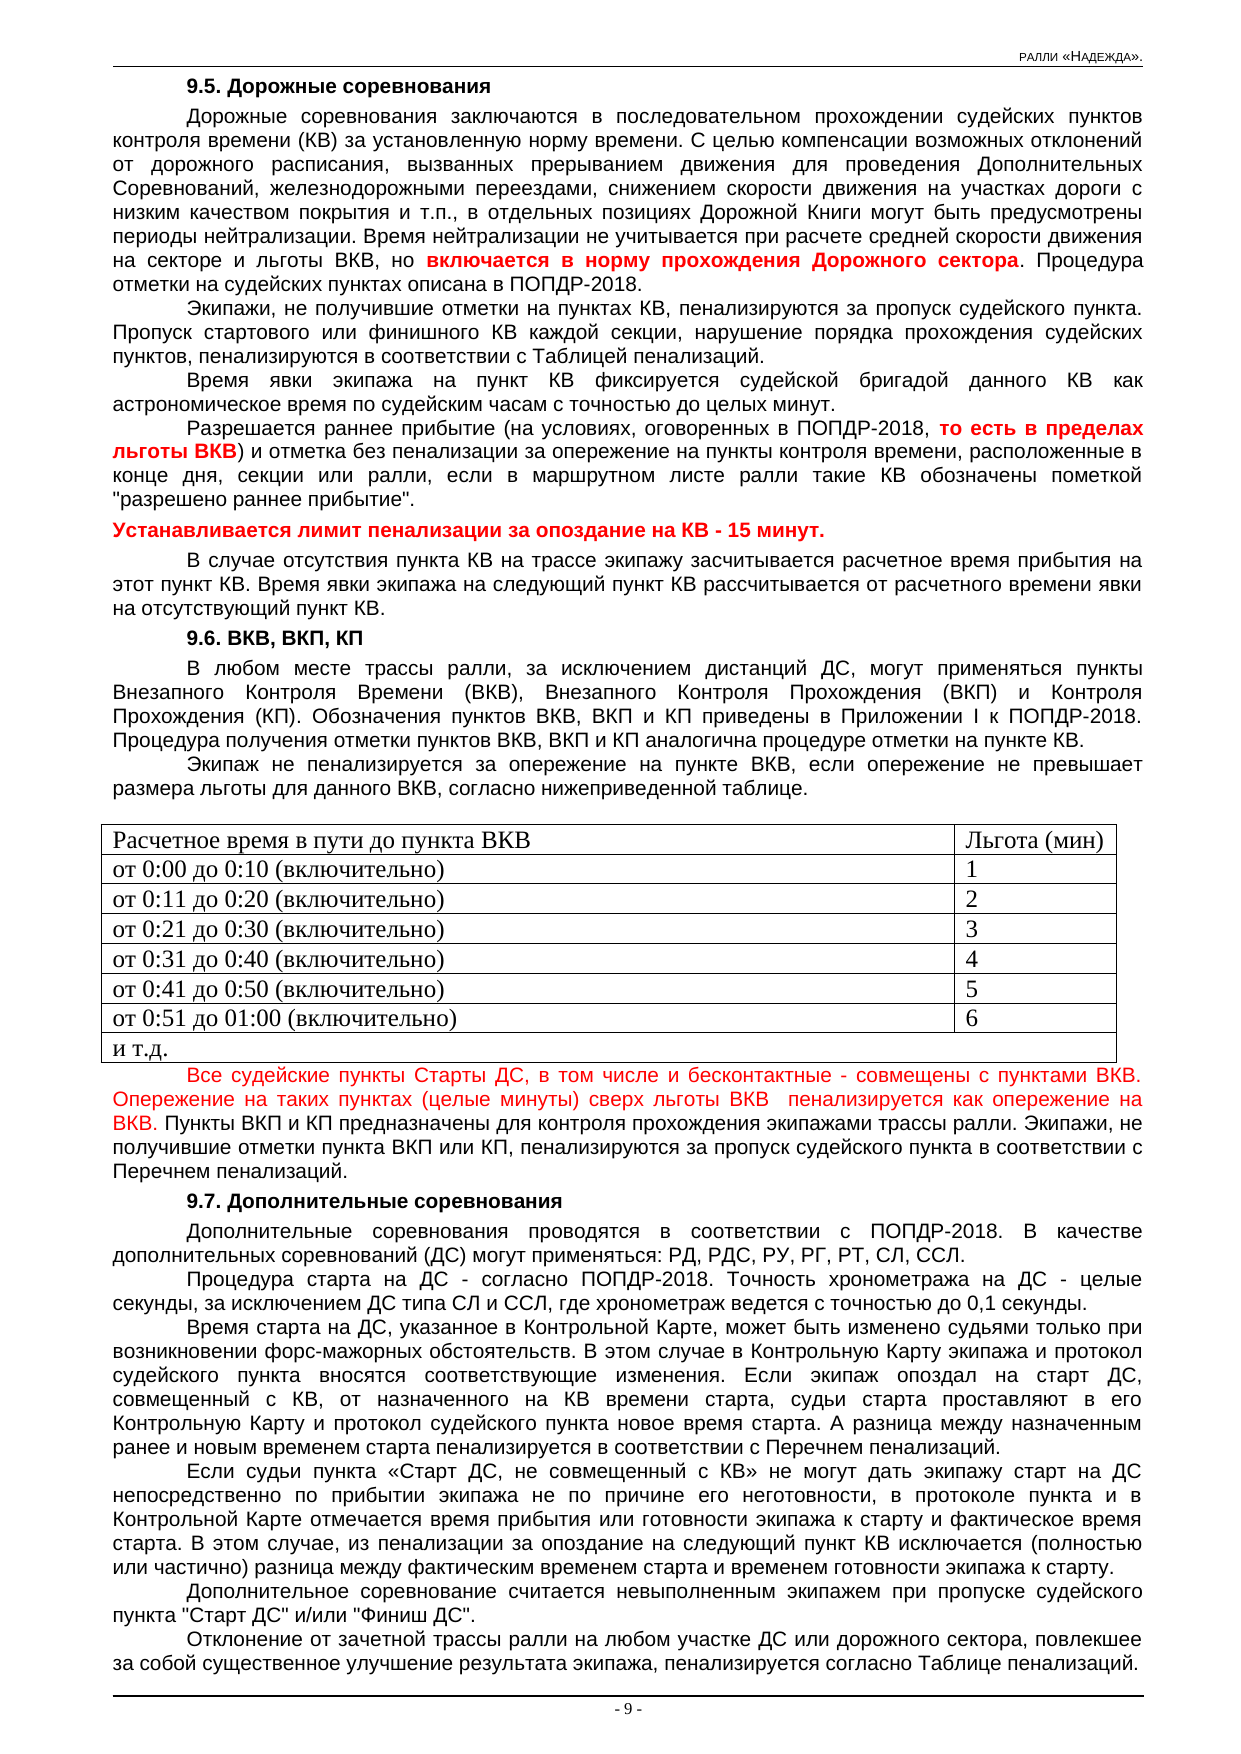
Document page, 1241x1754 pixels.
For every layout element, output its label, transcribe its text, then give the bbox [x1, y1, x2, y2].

subtitle ВКВ, ВКП, КП [186, 626, 1144, 650]
text Процедура старта на ДС - согласно ПОПДР-2018. Точность хронометража на ДС - целые секунды, за исключением ДС типа СЛ и ССЛ, где хронометраж ведется с точностью до 0,1 секунды. [112, 1267, 1144, 1315]
table_cell 5 [955, 974, 1116, 1002]
table_cell 4 [955, 944, 1116, 973]
text Если судьи пункта «Старт ДС, не совмещенный с КВ» не могут дать экипажу старт на ДС непосредственно по прибытии экипажа не по причине его неготовности, в протоколе пункта и в Контрольной Карте отмечается время прибытия или готовности экипажа к старту и фактическое время старта. В этом случае, из пенализации за опоздание на следующий пункт КВ исключается (полностью или частично) разница между фактическим временем старта и временем готовности экипажа к старту. [112, 1459, 1144, 1579]
text Дополнительные соревнования проводятся в соответствии с ПОПДР-2018. В качестве дополнительных соревнований (ДС) могут применяться: РД, РДС, РУ, РГ, РТ, СЛ, ССЛ. [112, 1219, 1144, 1267]
text Время явки экипажа на пункт КВ фиксируется судейской бригадой данного КВ как астрономическое время по судейским часам с точностью до целых минут. [112, 367, 1144, 415]
text Дополнительное соревнование считается невыполненным экипажем при пропуске судейского пункта "Старт ДС" и/или "Финиш ДС". [112, 1579, 1144, 1627]
text В любом месте трассы ралли, за исключением дистанций ДС, могут применяться пункты Внезапного Контроля Времени (ВКВ), Внезапного Контроля Прохождения (ВКП) и Контроля Прохождения (КП). Обозначения пунктов ВКВ, ВКП и КП приведены в Приложении I к ПОПДР-2018. Процедура получения отметки пунктов ВКВ, ВКП и КП аналогична процедуре отметки на пункте КВ. [112, 656, 1144, 752]
subtitle Дорожные соревнования [186, 74, 1144, 98]
text В случае отсутствия пункта КВ на трассе экипажу засчитывается расчетное время прибытия на этот пункт КВ. Время явки экипажа на следующий пункт КВ рассчитывается от расчетного времени явки на отсутствующий пункт КВ. [112, 548, 1144, 619]
text Дорожные соревнования заключаются в последовательном прохождении судейских пунктов контроля времени (КВ) за установленную норму времени. С целью компенсации возможных отклонений от дорожного расписания, вызванных прерыванием движения для проведения Дополнительных Соревнований, железнодорожными переездами, снижением скорости движения на участках дороги с низким качеством покрытия и т.п., в отдельных позициях Дорожной Книги могут быть предусмотрены периоды нейтрализации. Время нейтрализации не учитывается при расчете средней скорости движения на секторе и льготы ВКВ, но включается в норму прохождения Дорожного сектора. Процедура отметки на судейских пунктах описана в ПОПДР-2018. [112, 104, 1144, 296]
table_cell от 0:41 до 0:50 (включительно) [102, 974, 954, 1002]
table_cell 6 [955, 1004, 1116, 1032]
table_header Расчетное время в пути до пункта ВКВ [102, 825, 954, 853]
table_cell 1 [955, 855, 1116, 883]
table_cell от 0:51 до 01:00 (включительно) [102, 1004, 954, 1032]
table_header Льгота (мин) [955, 825, 1116, 853]
text Устанавливается лимит пенализации за опоздание на КВ - 15 минут. [112, 517, 1144, 541]
text Экипажи, не получившие отметки на пунктах КВ, пенализируются за пропуск судейского пункта. Пропуск стартового или финишного КВ каждой секции, нарушение порядка прохождения судейских пунктов, пенализируются в соответствии с Таблицей пенализаций. [112, 296, 1144, 367]
table_cell от 0:00 до 0:10 (включительно) [102, 855, 954, 883]
table_cell от 0:31 до 0:40 (включительно) [102, 944, 954, 973]
subtitle Дополнительные соревнования [186, 1189, 1144, 1213]
text Разрешается раннее прибытие (на условиях, оговоренных в ПОПДР-2018, то есть в пределах льготы ВКВ) и отметка без пенализации за опережение на пункты контроля времени, расположенные в конце дня, секции или ралли, если в маршрутном листе ралли такие КВ обозначены пометкой "разрешено раннее прибытие". [112, 415, 1144, 511]
table_cell и т.д. [102, 1033, 1116, 1062]
text Все судейские пункты Старты ДС, в том числе и бесконтактные - совмещены с пунктами ВКВ. Опережение на таких пунктах (целые минуты) сверх льготы ВКВ пенализируется как опережение на ВКВ. Пункты ВКП и КП предназначены для контроля прохождения экипажами трассы ралли. Экипажи, не получившие отметки пункта ВКП или КП, пенализируются за пропуск судейского пункта в соответствии с Перечнем пенализаций. [112, 1063, 1144, 1183]
table_cell от 0:21 до 0:30 (включительно) [102, 914, 954, 943]
text Экипаж не пенализируется за опережение на пункте ВКВ, если опережение не превышает размера льготы для данного ВКВ, согласно нижеприведенной таблице. [112, 752, 1144, 800]
table_cell 2 [955, 884, 1116, 913]
table_cell 3 [955, 914, 1116, 943]
table_cell от 0:11 до 0:20 (включительно) [102, 884, 954, 913]
text Время старта на ДС, указанное в Контрольной Карте, может быть изменено судьями только при возникновении форс-мажорных обстоятельств. В этом случае в Контрольную Карту экипажа и протокол судейского пункта вносятся соответствующие изменения. Если экипаж опоздал на старт ДС, совмещенный с КВ, от назначенного на КВ времени старта, судьи старта проставляют в его Контрольную Карту и протокол судейского пункта новое время старта. А разница между назначенным ранее и новым временем старта пенализируется в соответствии с Перечнем пенализаций. [112, 1315, 1144, 1459]
text Отклонение от зачетной трассы ралли на любом участке ДС или дорожного сектора, повлекшее за собой существенное улучшение результата экипажа, пенализируется согласно Таблице пенализаций. [112, 1627, 1144, 1674]
